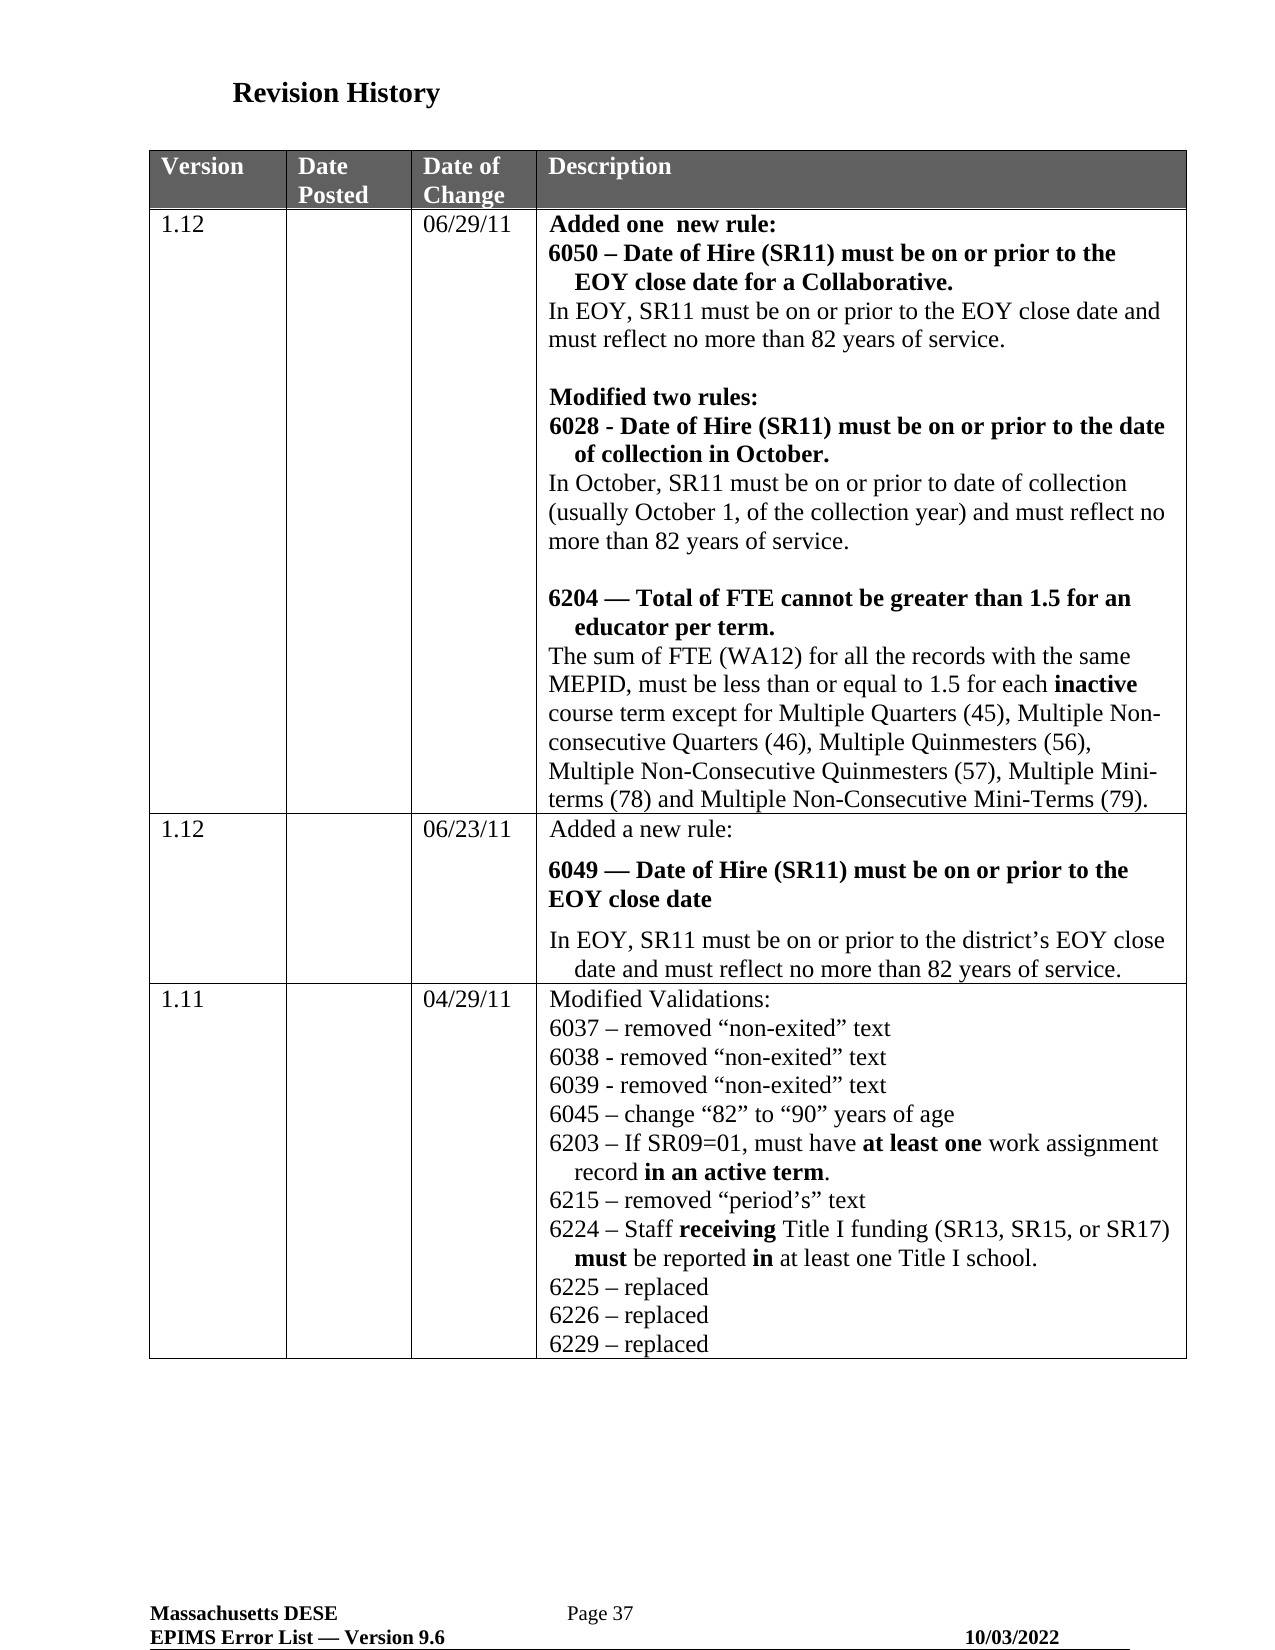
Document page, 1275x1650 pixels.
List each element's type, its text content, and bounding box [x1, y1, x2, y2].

table_cell 1.12 [150, 814, 286, 983]
table_cell [287, 814, 411, 983]
table_cell [287, 984, 411, 1358]
table_cell [287, 210, 411, 813]
table_header Version [150, 151, 286, 208]
table_cell 1.12 [150, 210, 286, 813]
table_cell Added one new rule: 6050 – Date of Hire (SR11) must be on or prior to the EOY close date for a Collaborative. In EOY, SR11 must be on or prior to the EOY close date and must reflect no more than 82 years of service. Modified two rules: 6028 - Date of Hire (SR11) must be on or prior to the date of collection in October. In October, SR11 must be on or prior to date of collection (usually October 1, of the collection year) and must reflect no more than 82 years of service. 6204 — Total of FTE cannot be greater than 1.5 for an educator per term. The sum of FTE (WA12) for all the records with the same MEPID, must be less than or equal to 1.5 for each inactive course term except for Multiple Quarters (45), Multiple Non-consecutive Quarters (46), Multiple Quinmesters (56), Multiple Non-Consecutive Quinmesters (57), Multiple Mini-terms (78) and Multiple Non-Consecutive Mini-Terms (79). [537, 210, 1186, 813]
table_header Date of Change [412, 151, 536, 208]
table_cell Modified Validations: 6037 – removed “non-exited” text 6038 - removed “non-exited” text 6039 - removed “non-exited” text 6045 – change “82” to “90” years of age 6203 – If SR09=01, must have at least one work assignment record in an active term. 6215 – removed “period’s” text 6224 – Staff receiving Title I funding (SR13, SR15, or SR17) must be reported in at least one Title I school. 6225 – replaced 6226 – replaced 6229 – replaced [537, 984, 1186, 1358]
table_cell Added a new rule: 6049 — Date of Hire (SR11) must be on or prior to the EOY close date In EOY, SR11 must be on or prior to the district’s EOY close date and must reflect no more than 82 years of service. [537, 814, 1186, 983]
table_header Description [537, 151, 1186, 208]
table_cell 1.11 [150, 984, 286, 1358]
table_cell 06/23/11 [412, 814, 536, 983]
table_cell 04/29/11 [412, 984, 536, 1358]
table_header Date Posted [287, 151, 411, 208]
table_cell 06/29/11 [412, 210, 536, 813]
